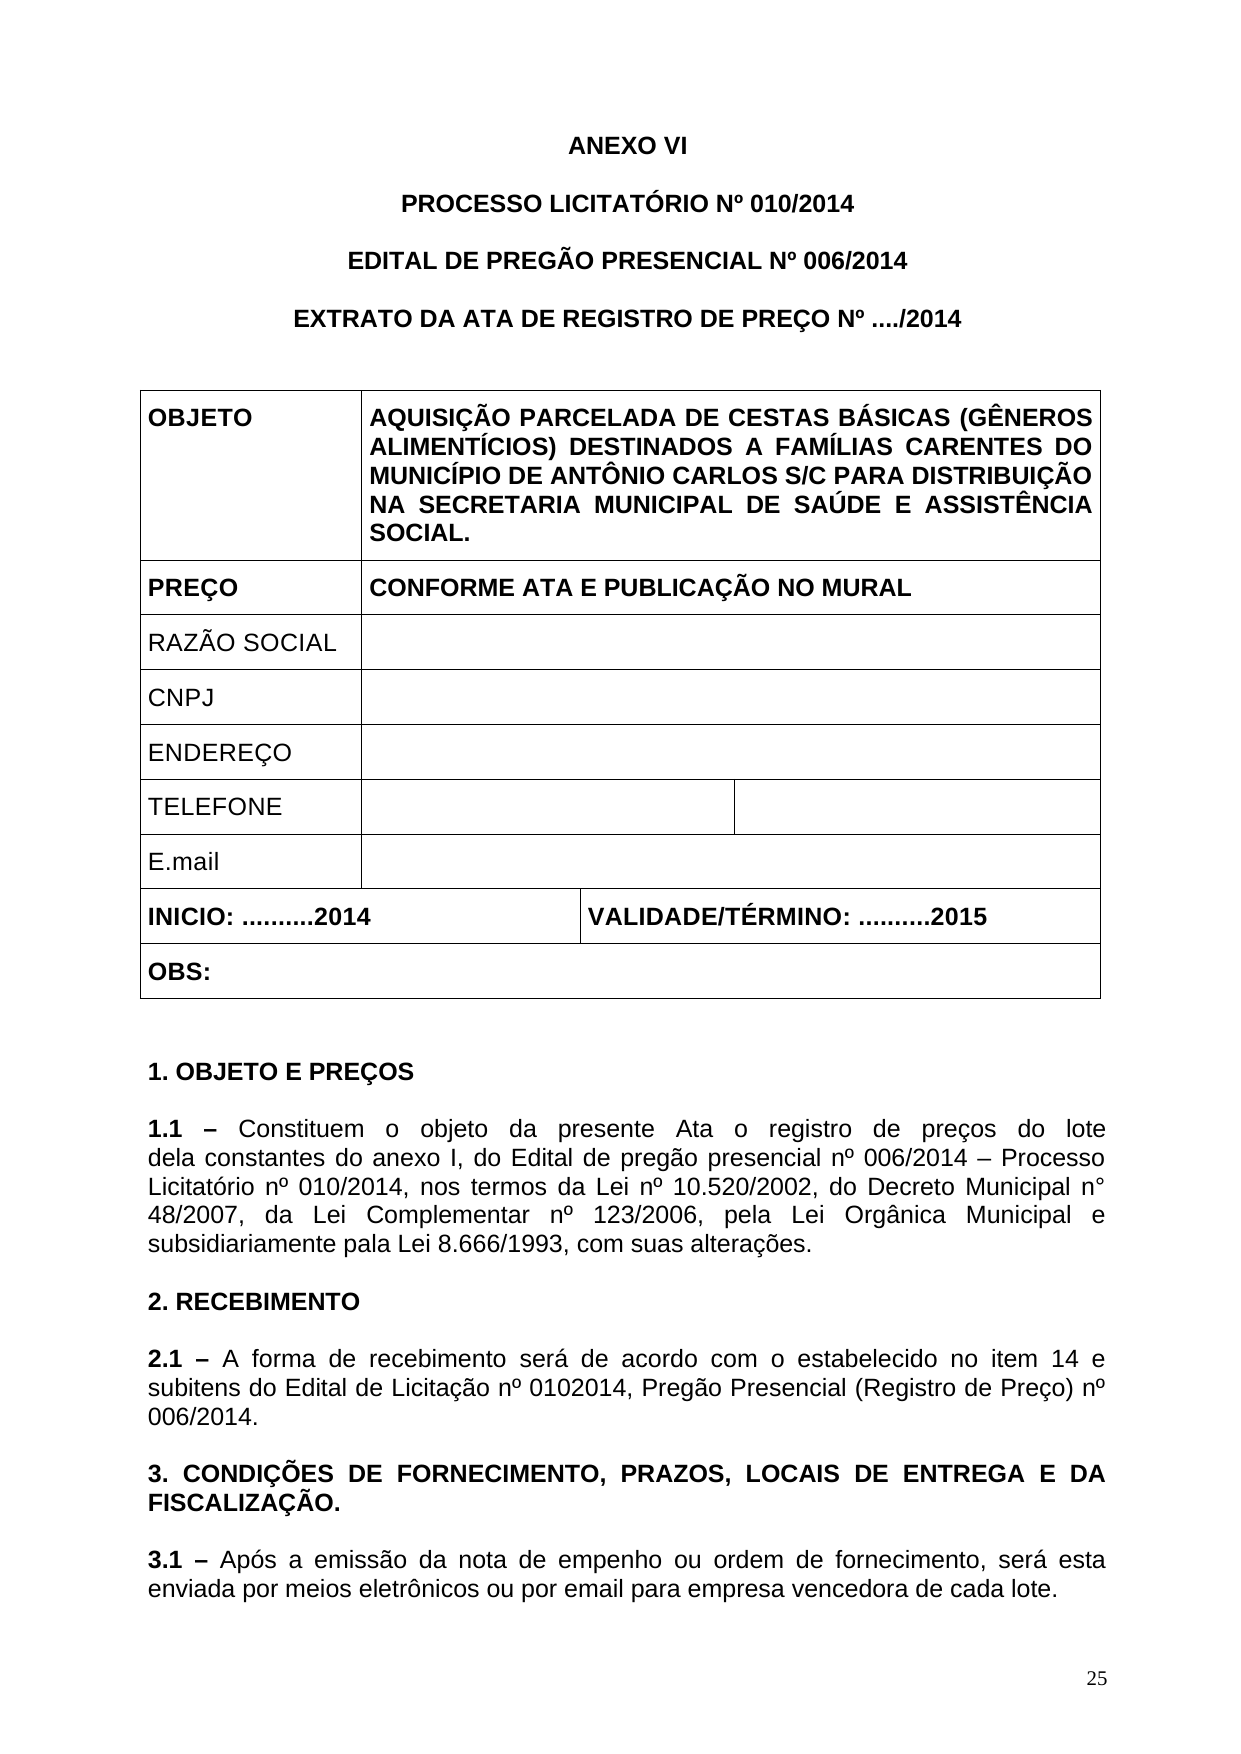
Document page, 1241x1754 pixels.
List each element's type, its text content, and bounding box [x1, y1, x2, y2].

table_cell VALIDADE/TÉRMINO: ..........2015 [581, 889, 1100, 943]
table_cell [362, 835, 1100, 888]
text 1.1 – Constituem o objeto da presente Ata o registro de preços do lote dela constantes do anexo I, do Edital de pregão presencial nº 006/2014 – Processo Licitatório nº 010/2014, nos termos da Lei nº 10.520/2002, do Decreto Municipal n° 48/2007, da Lei Complementar nº 123/2006, pela Lei Orgânica Municipal e subsidiariamente pala Lei 8.666/1993, com suas alterações. [148, 1114, 1107, 1258]
text 3. CONDIÇÕES DE FORNECIMENTO, PRAZOS, LOCAIS DE ENTREGA E DA FISCALIZAÇÃO. [148, 1459, 1107, 1516]
table_cell PREÇO [141, 561, 361, 614]
table_cell TELEFONE [141, 780, 361, 833]
text 2. RECEBIMENTO [148, 1286, 1107, 1315]
table_cell INICIO: ..........2014 [141, 889, 580, 943]
text PROCESSO LICITATÓRIO Nº 010/2014 [148, 188, 1107, 217]
table_header AQUISIÇÃO PARCELADA DE CESTAS BÁSICAS (GÊNEROS ALIMENTÍCIOS) DESTINADOS A FAMÍLIAS CARENTES DO MUNICÍPIO DE ANTÔNIO CARLOS S/C PARA DISTRIBUIÇÃO NA SECRETARIA MUNICIPAL DE SAÚDE E ASSISTÊNCIA SOCIAL. [362, 391, 1100, 559]
table_cell [362, 615, 1100, 669]
table_cell [735, 780, 1100, 833]
table_cell ENDEREÇO [141, 725, 361, 779]
table_cell [362, 670, 1100, 724]
table_cell E.mail [141, 835, 361, 888]
text 1. OBJETO E PREÇOS [148, 1056, 1107, 1085]
table_cell CNPJ [141, 670, 361, 724]
text 3.1 – Após a emissão da nota de empenho ou ordem de fornecimento, será esta enviada por meios eletrônicos ou por email para empresa vencedora de cada lote. [148, 1545, 1107, 1603]
table_cell CONFORME ATA E PUBLICAÇÃO NO MURAL [362, 561, 1100, 614]
table_cell RAZÃO SOCIAL [141, 615, 361, 669]
table_header OBJETO [141, 391, 361, 559]
table_cell [362, 780, 734, 833]
subtitle EDITAL DE PREGÃO PRESENCIAL Nº 006/2014 [148, 246, 1107, 275]
subtitle ANEXO VI [148, 131, 1107, 160]
text EXTRATO DA ATA DE REGISTRO DE PREÇO Nº ..../2014 [148, 303, 1107, 332]
table_cell [362, 725, 1100, 779]
text 2.1 – A forma de recebimento será de acordo com o estabelecido no item 14 e subitens do Edital de Licitação nº 0102014, Pregão Presencial (Registro de Preço) nº 006/2014. [148, 1344, 1107, 1430]
table_cell OBS: [141, 944, 1100, 998]
